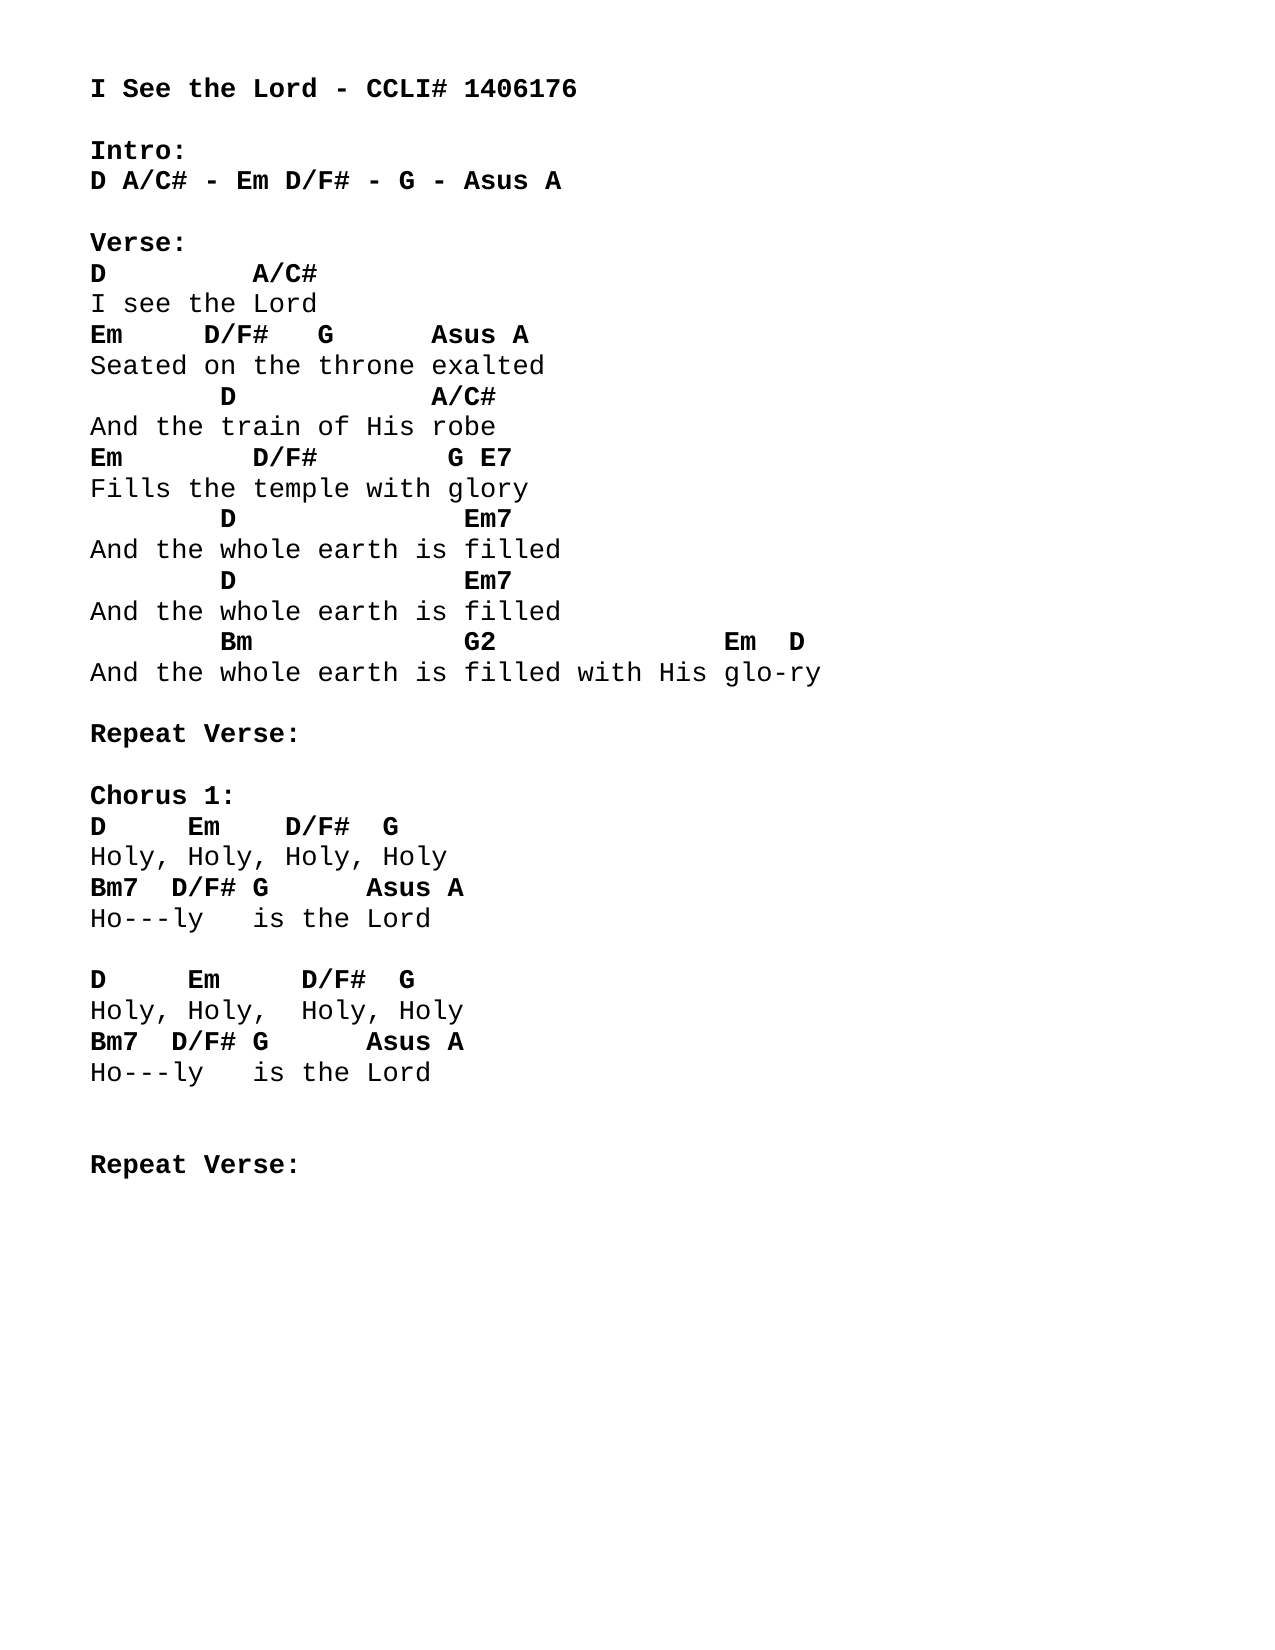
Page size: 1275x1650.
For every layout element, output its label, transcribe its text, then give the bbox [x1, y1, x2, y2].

text D Em D/F# G [90, 966, 1185, 997]
text D Em D/F# G [90, 812, 1185, 843]
text I See the Lord - CCLI# 1406176 [90, 75, 1185, 106]
text Ho---ly is the Lord [90, 905, 1185, 935]
text Intro: [90, 136, 1185, 167]
text D Em7 [90, 505, 1185, 536]
text Em D/F# G Asus A [90, 321, 1185, 352]
text D Em7 [90, 567, 1185, 597]
text Bm7 D/F# G Asus A [90, 874, 1185, 905]
text D A/C# [90, 382, 1185, 413]
text Verse: [90, 229, 1185, 259]
text Ho---ly is the Lord [90, 1058, 1185, 1089]
text I see the Lord [90, 290, 1185, 321]
text Repeat Verse: [90, 720, 1185, 751]
text Holy, Holy, Holy, Holy [90, 843, 1185, 874]
text And the train of His robe [90, 413, 1185, 444]
text Bm G2 Em D [90, 628, 1185, 659]
text D A/C# [90, 259, 1185, 290]
text Repeat Verse: [90, 1151, 1185, 1181]
text And the whole earth is filled [90, 597, 1185, 628]
text And the whole earth is filled with His glo-ry [90, 659, 1185, 689]
text Chorus 1: [90, 782, 1185, 812]
text And the whole earth is filled [90, 536, 1185, 567]
text Holy, Holy, Holy, Holy [90, 997, 1185, 1028]
text Fills the temple with glory [90, 474, 1185, 505]
text Bm7 D/F# G Asus A [90, 1028, 1185, 1058]
text Seated on the throne exalted [90, 352, 1185, 382]
text D A/C# - Em D/F# - G - Asus A [90, 167, 1185, 198]
text Em D/F# G E7 [90, 444, 1185, 474]
